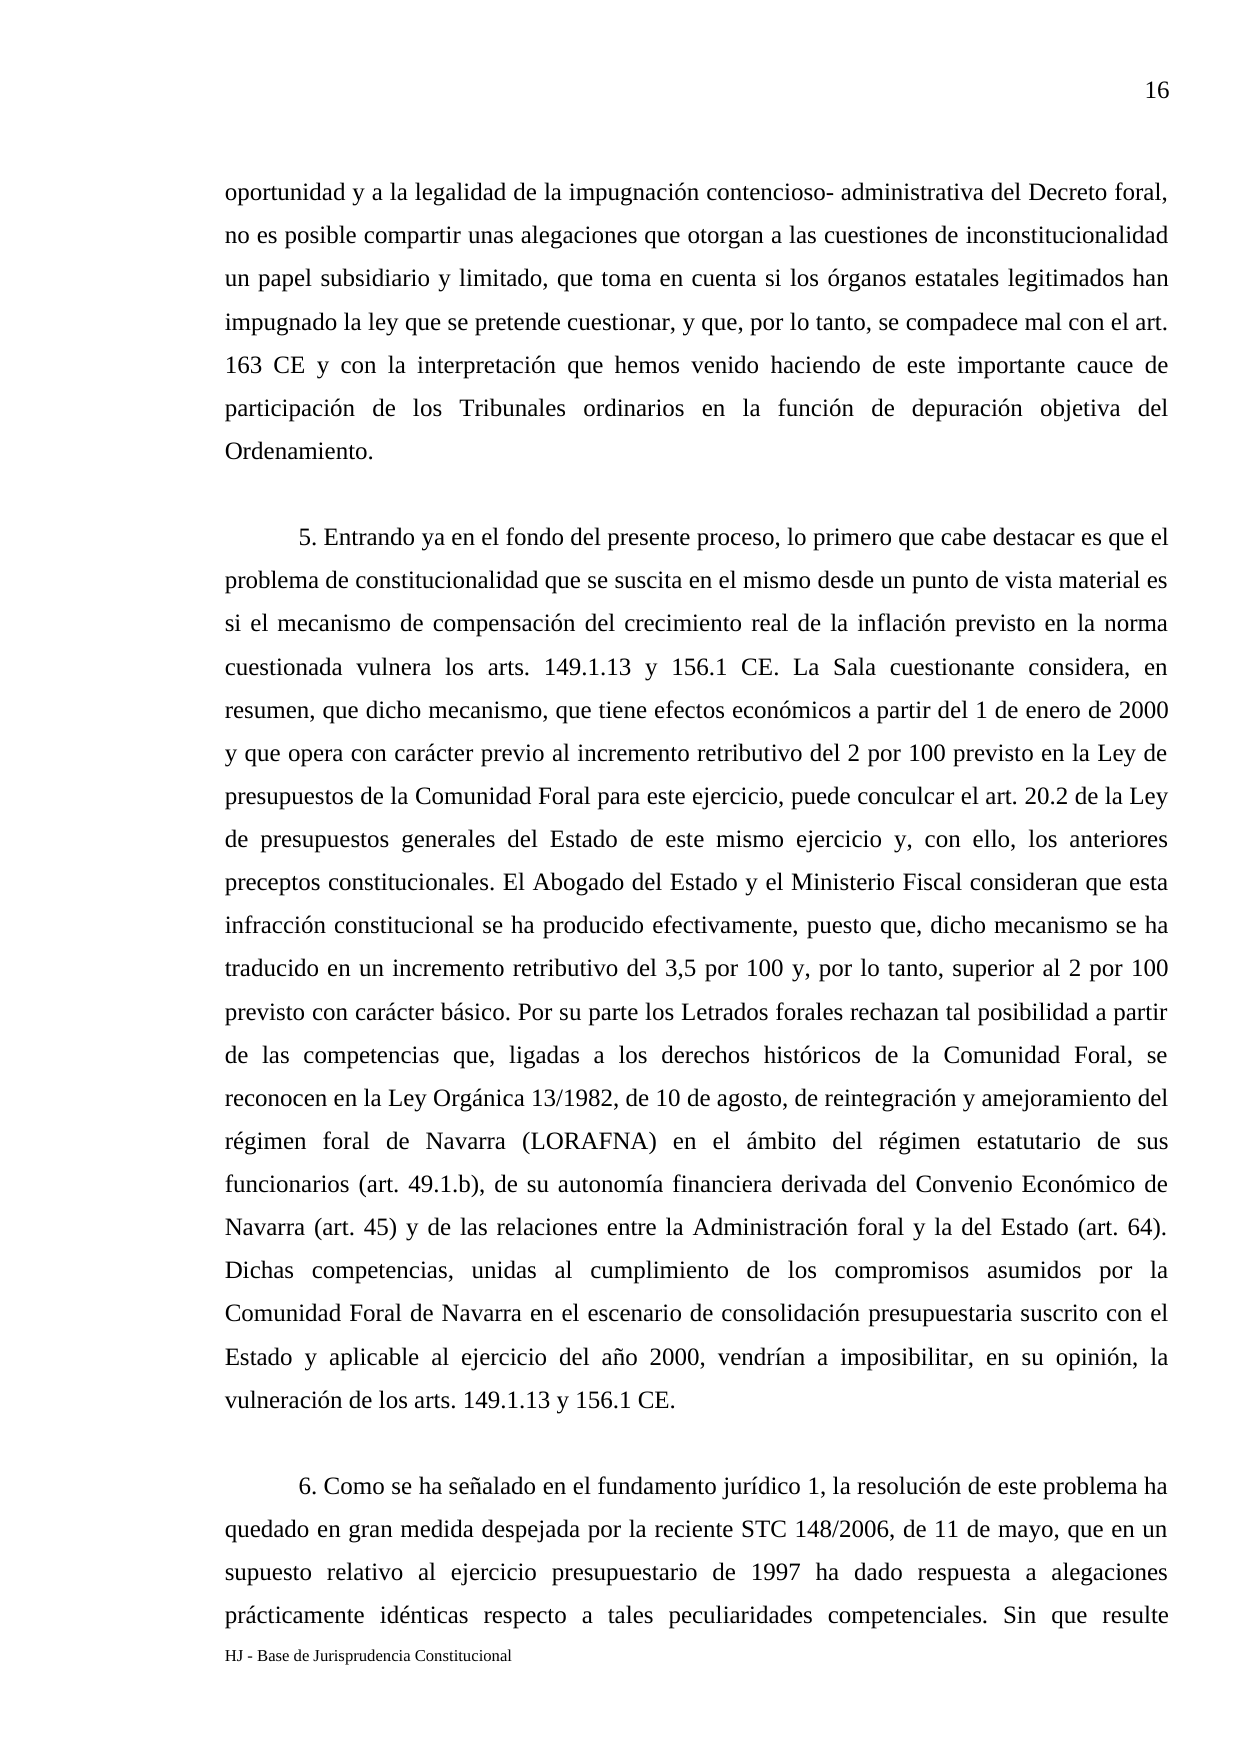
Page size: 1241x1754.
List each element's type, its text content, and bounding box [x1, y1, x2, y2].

text 5. Entrando ya en el fondo del presente proceso, lo primero que cabe destacar es que el problema de constitucionalidad que se suscita en el mismo desde un punto de vista material es si el mecanismo de compensación del crecimiento real de la inflación previsto en la norma cuestionada vulnera los arts. 149.1.13 y 156.1 CE. La Sala cuestionante considera, en resumen, que dicho mecanismo, que tiene efectos económicos a partir del 1 de enero de 2000 y que opera con carácter previo al incremento retributivo del 2 por 100 previsto en la Ley de presupuestos de la Comunidad Foral para este ejercicio, puede conculcar el art. 20.2 de la Ley de presupuestos generales del Estado de este mismo ejercicio y, con ello, los anteriores preceptos constitucionales. El Abogado del Estado y el Ministerio Fiscal consideran que esta infracción constitucional se ha producido efectivamente, puesto que, dicho mecanismo se ha traducido en un incremento retributivo del 3,5 por 100 y, por lo tanto, superior al 2 por 100 previsto con carácter básico. Por su parte los Letrados forales rechazan tal posibilidad a partir de las competencias que, ligadas a los derechos históricos de la Comunidad Foral, se reconocen en la Ley Orgánica 13/1982, de 10 de agosto, de reintegración y amejoramiento del régimen foral de Navarra (LORAFNA) en el ámbito del régimen estatutario de sus funcionarios (art. 49.1.b), de su autonomía financiera derivada del Convenio Económico de Navarra (art. 45) y de las relaciones entre la Administración foral y la del Estado (art. 64). Dichas competencias, unidas al cumplimiento de los compromisos asumidos por la Comunidad Foral de Navarra en el escenario de consolidación presupuestaria suscrito con el Estado y aplicable al ejercicio del año 2000, vendrían a imposibilitar, en su opinión, la vulneración de los arts. 149.1.13 y 156.1 CE. [224, 522, 1169, 1413]
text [224, 177, 1169, 465]
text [224, 1471, 1169, 1629]
